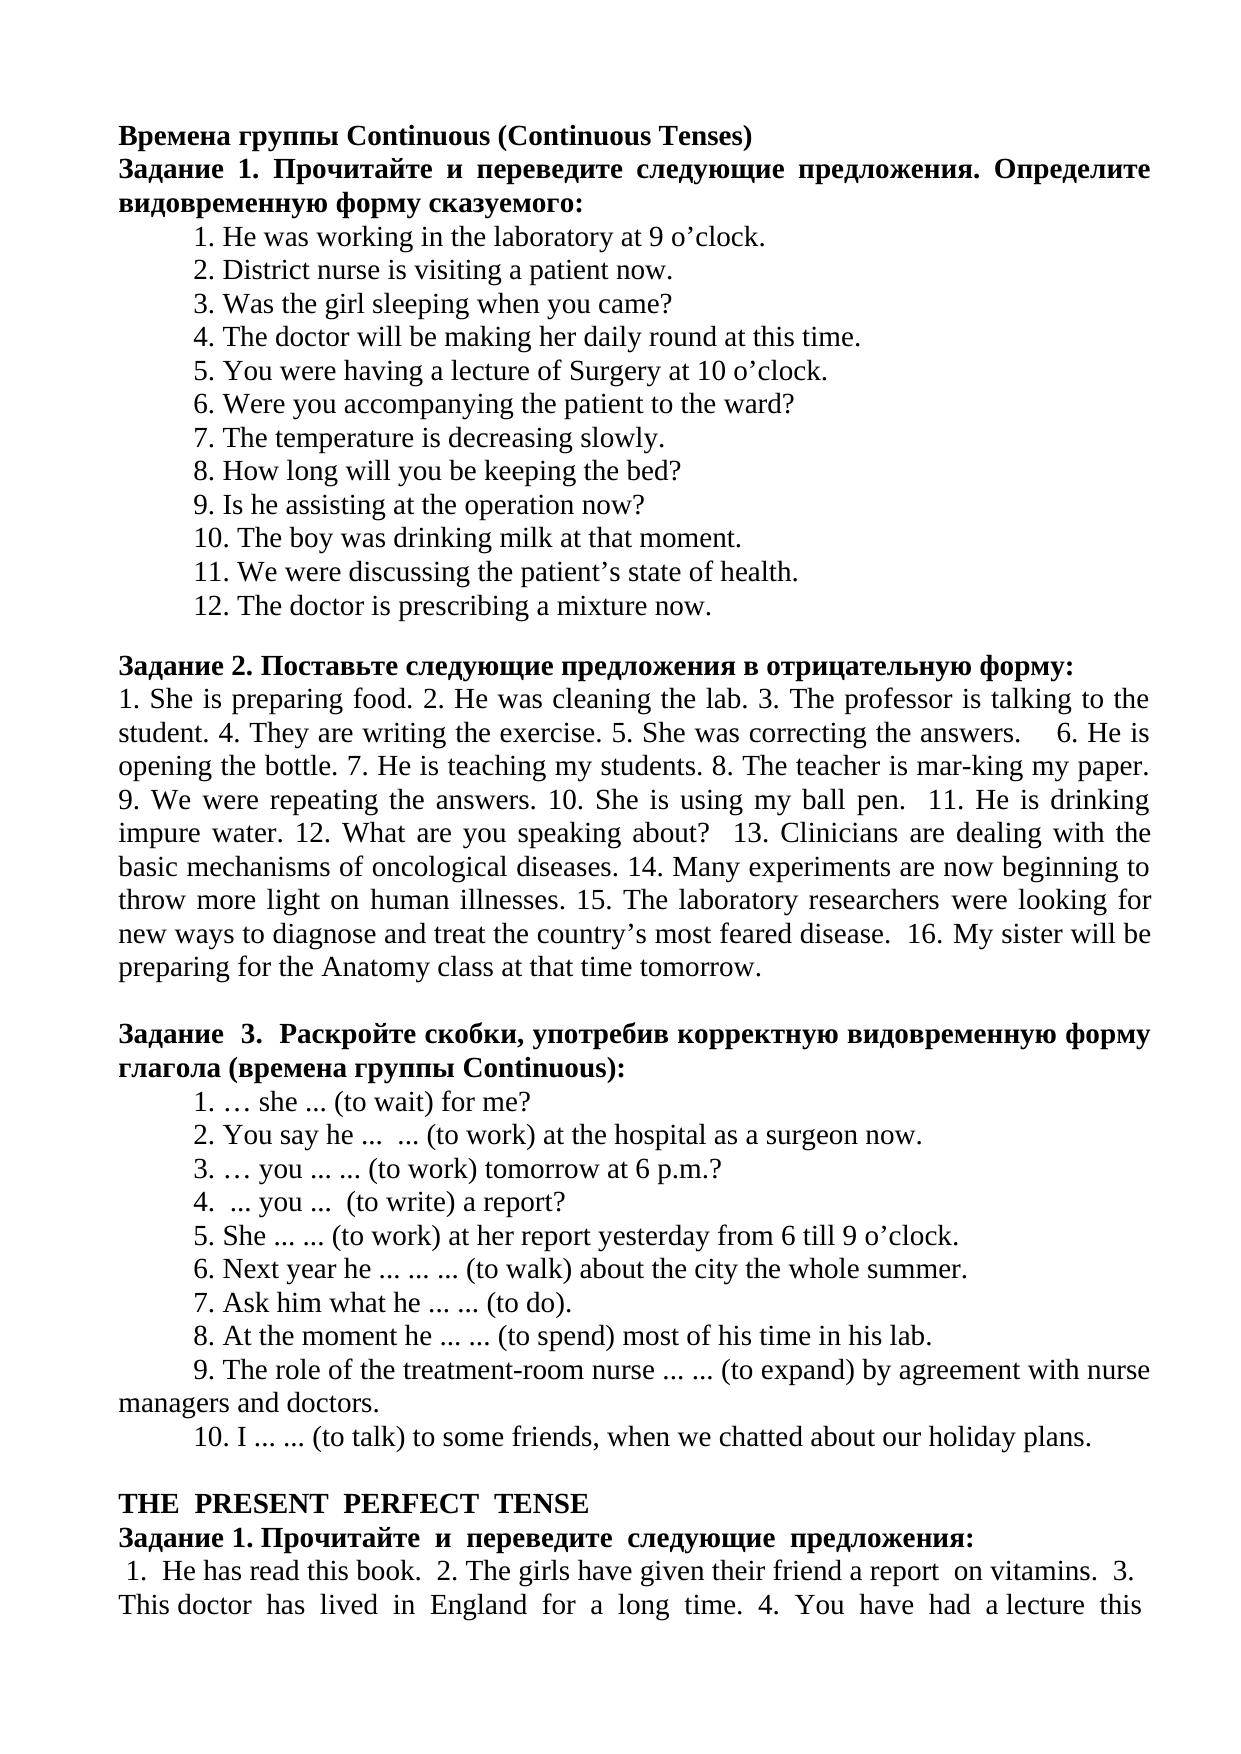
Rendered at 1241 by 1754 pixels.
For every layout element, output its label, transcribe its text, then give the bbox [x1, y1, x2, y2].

text Задание 1. Прочитайте и переведите следующие предложения. Определите видовременную форму сказуемого: [118, 152, 1152, 219]
text Задание 1. Прочитайте и переведите следующие предложения: [118, 1520, 1152, 1553]
text 10. The boy was drinking milk at that moment. [118, 521, 1152, 554]
text 3. Was the girl sleeping when you came? [118, 286, 1152, 319]
text 9. The role of the treatment-room nurse ... ... (to expand) by agreement with nurse managers and doctors. [118, 1352, 1152, 1419]
text 9. Is he assisting at the operation now? [118, 487, 1152, 521]
text 1. She is preparing food. 2. He was cleaning the lab. 3. The professor is talking to the student. 4. They are writing the exercise. 5. She was correcting the answers. 6. He is opening the bottle. 7. He is teaching my students. 8. The teacher is mar-king my paper. 9. We were repeating the answers. 10. She is using my ball pen. 11. He is drinking impure water. 12. What are you speaking about? 13. Clinicians are dealing with the basic mechanisms of oncological diseases. 14. Many experiments are now beginning to throw more light on human illnesses. 15. The laboratory researchers were looking for new ways to diagnose and treat the country’s most feared disease. 16. My sister will be preparing for the Anatomy class at that time tomorrow. [118, 681, 1152, 983]
text 6. Next year he ... ... ... (to walk) about the city the whole summer. [118, 1251, 1152, 1285]
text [118, 1553, 1152, 1620]
text Задание 3. Раскройте скобки, употребив корректную видовременную форму глагола (времена группы Continuous): [118, 1017, 1152, 1084]
text 2. District nurse is visiting a patient now. [118, 252, 1152, 286]
text 7. The temperature is decreasing slowly. [118, 420, 1152, 453]
text 1. … she ... (to wait) for me? [118, 1084, 1152, 1117]
text THE PRESENT PERFECT TENSE [118, 1486, 1152, 1520]
text 2. You say he ... ... (to work) at the hospital as a surgeon now. [118, 1117, 1152, 1151]
text 4. ... you ... (to write) a report? [118, 1184, 1152, 1218]
text 8. At the moment he ... ... (to spend) most of his time in his lab. [118, 1318, 1152, 1352]
text 4. The doctor will be making her daily round at this time. [118, 319, 1152, 353]
text 8. How long will you be keeping the bed? [118, 453, 1152, 487]
text 12. The doctor is prescribing a mixture now. [118, 588, 1152, 621]
text 7. Ask him what he ... ... (to do). [118, 1285, 1152, 1318]
text 6. Were you accompanying the patient to the ward? [118, 386, 1152, 420]
text 5. You were having a lecture of Surgery at 10 o’clock. [118, 353, 1152, 386]
text 1. He was working in the laboratory at 9 o’clock. [118, 219, 1152, 252]
text 3. … you ... ... (to work) tomorrow at 6 p.m.? [118, 1151, 1152, 1184]
text 5. She ... ... (to work) at her report yesterday from 6 till 9 o’clock. [118, 1218, 1152, 1251]
text 10. I ... ... (to talk) to some friends, when we chatted about our holiday plans. [118, 1419, 1152, 1453]
text Времена группы Continuous (Continuous Tenses) [118, 118, 1152, 152]
text Задание 2. Поставьте следующие предложения в отрицательную форму: [118, 648, 1152, 681]
text 11. We were discussing the patient’s state of health. [118, 554, 1152, 588]
